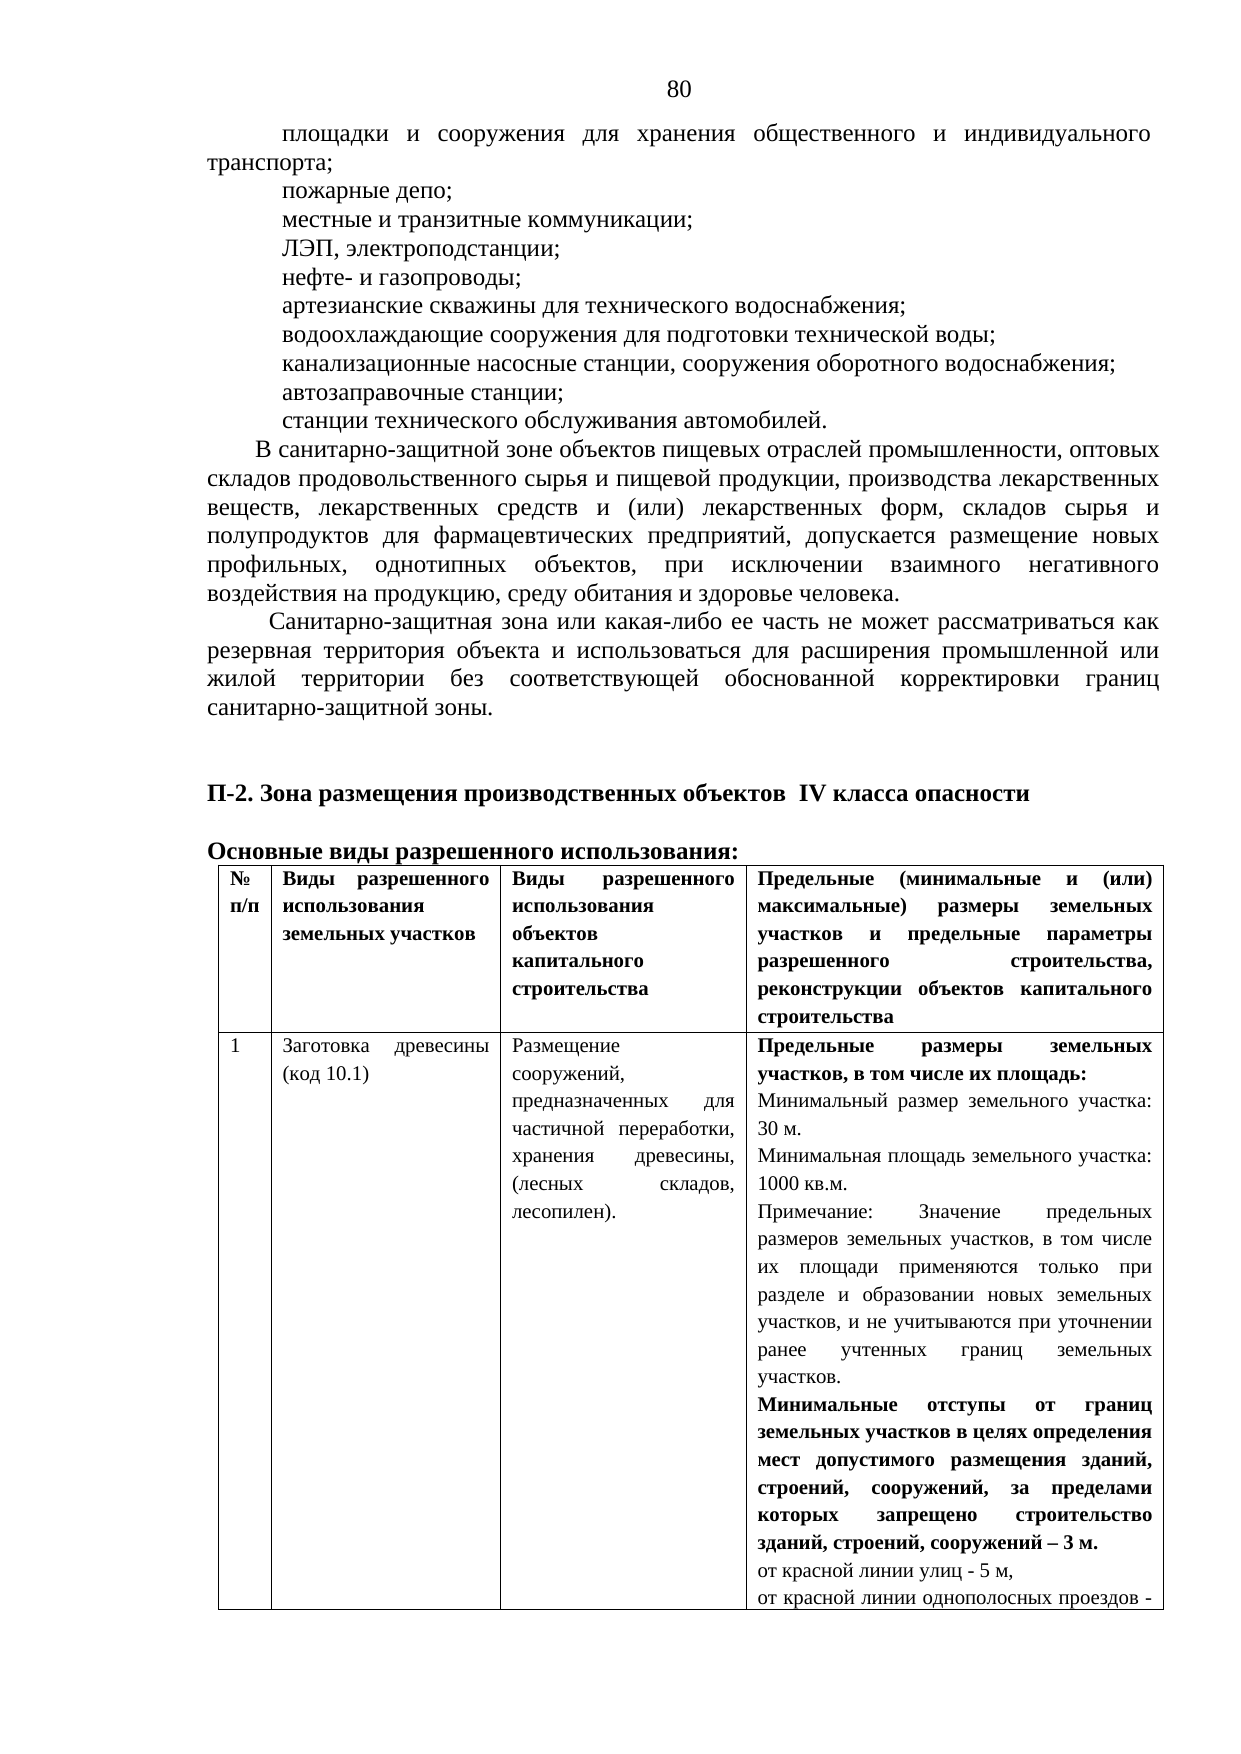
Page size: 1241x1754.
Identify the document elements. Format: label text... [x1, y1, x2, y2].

table_header № п/п [219, 866, 271, 1032]
text станции технического обслуживания автомобилей. [207, 406, 1152, 434]
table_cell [272, 1033, 500, 1609]
text Санитарно-защитная зона или какая-либо ее часть не может рассматриваться как резервная территория объекта и использоваться для расширения промышленной или жилой территории без соответствующей обоснованной корректировки границ санитарно-защитной зоны. [207, 607, 1160, 721]
text площадки и сооружения для хранения общественного и индивидуального транспорта; [207, 118, 1152, 176]
text ЛЭП, электроподстанции; [207, 233, 1152, 262]
text местные и транзитные коммуникации; [207, 204, 1152, 233]
text нефте- и газопроводы; [207, 262, 1152, 291]
text пожарные депо; [207, 176, 1152, 204]
table_header Виды разрешенного использования земельных участков [272, 866, 500, 1032]
table_cell 1 [219, 1033, 271, 1609]
text П-2. Зона размещения производственных объектов IV класса опасности [207, 778, 1152, 807]
text В санитарно-защитной зоне объектов пищевых отраслей промышленности, оптовых складов продовольственного сырья и пищевой продукции, производства лекарственных веществ, лекарственных средств и (или) лекарственных форм, складов сырья и полупродуктов для фармацевтических предприятий, допускается размещение новых профильных, однотипных объектов, при исключении взаимного негативного воздействия на продукцию, среду обитания и здоровье человека. [207, 434, 1160, 607]
text артезианские скважины для технического водоснабжения; [207, 291, 1152, 319]
text канализационные насосные станции, сооружения оборотного водоснабжения; [207, 348, 1152, 377]
table_header Предельные (минимальные и (или) максимальные) размеры земельных участков и предельные параметры разрешенного строительства, реконструкции объектов капитального строительства [747, 866, 1163, 1032]
text Основные виды разрешенного использования: [207, 836, 1152, 864]
table_header Виды разрешенного использования объектов капитального строительства [501, 866, 746, 1032]
text водоохлаждающие сооружения для подготовки технической воды; [207, 319, 1152, 348]
text автозаправочные станции; [207, 377, 1152, 406]
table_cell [501, 1033, 746, 1609]
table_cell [747, 1033, 1163, 1609]
